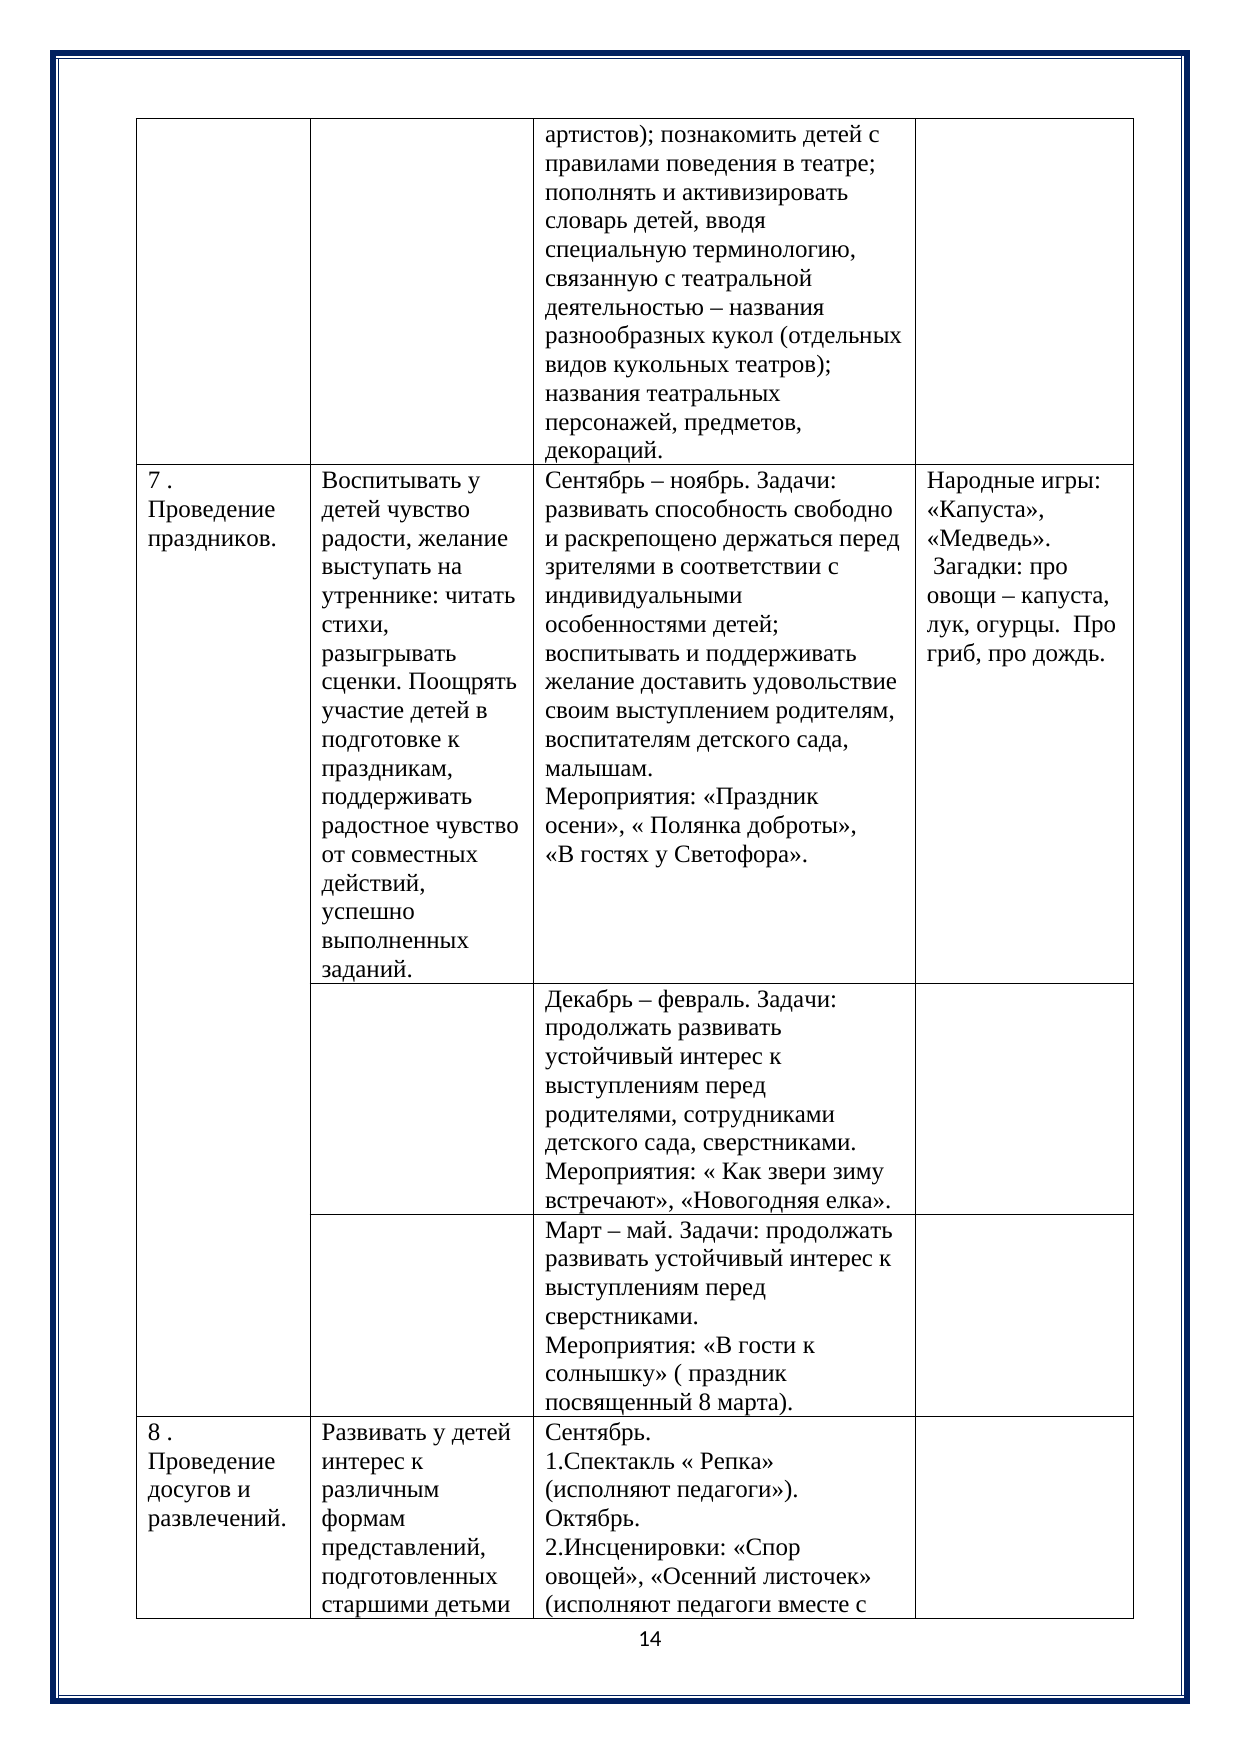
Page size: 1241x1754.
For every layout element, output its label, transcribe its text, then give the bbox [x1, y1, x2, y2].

table_cell [916, 119, 1133, 464]
table_cell [311, 119, 533, 464]
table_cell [534, 1417, 915, 1618]
table_cell [916, 1215, 1133, 1416]
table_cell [534, 119, 915, 464]
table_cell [137, 119, 310, 464]
table_cell [916, 1417, 1133, 1618]
table_cell Декабрь – февраль. Задачи: продолжать развивать устойчивый интерес к выступлениям перед родителями, сотрудниками детского сада, сверстниками. Мероприятия: « Как звери зиму встречают», «Новогодняя елка». [534, 984, 915, 1214]
table_cell 7 . Проведение праздников. [137, 465, 310, 1416]
table_cell [311, 1215, 533, 1416]
table_cell Март – май. Задачи: продолжать развивать устойчивый интерес к выступлениям перед сверстниками. Мероприятия: «В гости к солнышку» ( праздник посвященный 8 марта). [534, 1215, 915, 1416]
table_cell [916, 984, 1133, 1214]
table_cell Народные игры: «Капуста», «Медведь». Загадки: про овощи – капуста, лук, огурцы. Про гриб, про дождь. [916, 465, 1133, 983]
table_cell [137, 1417, 310, 1618]
table_cell [311, 984, 533, 1214]
table_cell Воспитывать у детей чувство радости, желание выступать на утреннике: читать стихи, разыгрывать сценки. Поощрять участие детей в подготовке к праздникам, поддерживать радостное чувство от совместных действий, успешно выполненных заданий. [311, 465, 533, 983]
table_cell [311, 1417, 533, 1618]
table_cell Сентябрь – ноябрь. Задачи: развивать способность свободно и раскрепощено держаться перед зрителями в соответствии с индивидуальными особенностями детей; воспитывать и поддерживать желание доставить удовольствие своим выступлением родителям, воспитателям детского сада, малышам. Мероприятия: «Праздник осени», « Полянка доброты», «В гостях у Светофора». [534, 465, 915, 983]
